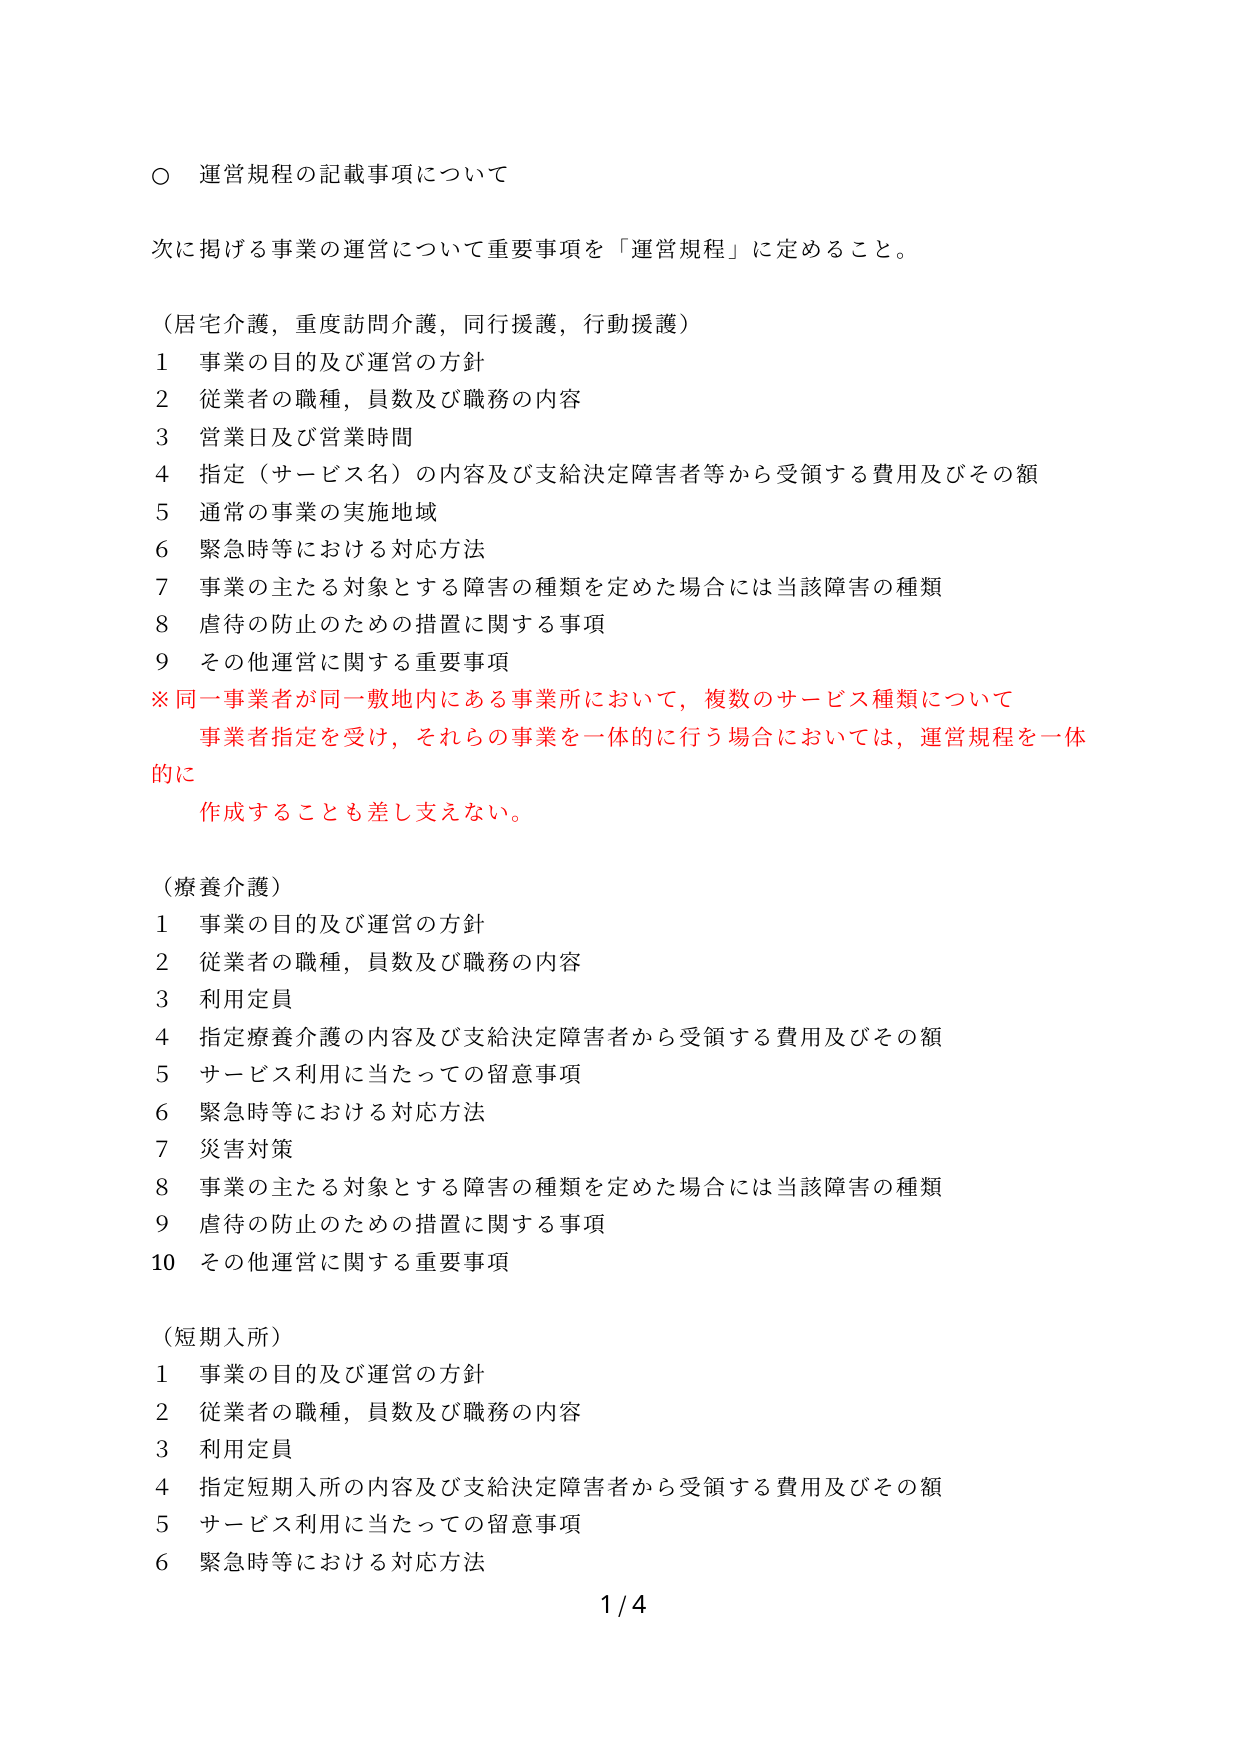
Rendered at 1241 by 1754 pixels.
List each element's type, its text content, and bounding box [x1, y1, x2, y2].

text 10 その他運営に関する重要事項 [151, 1242, 1089, 1280]
text ５ 通常の事業の実施地域 [151, 492, 1089, 530]
text ２ 従業者の職種，員数及び職務の内容 [151, 942, 1089, 980]
text ３ 営業日及び営業時間 [151, 417, 1089, 455]
text ２ 従業者の職種，員数及び職務の内容 [151, 380, 1089, 417]
text ９ 虐待の防止のための措置に関する事項 [151, 1205, 1089, 1242]
text １ 事業の目的及び運営の方針 [151, 1355, 1089, 1392]
text ○ 運営規程の記載事項について [151, 155, 1089, 192]
text ５ サービス利用に当たっての留意事項 [151, 1055, 1089, 1092]
text ※ 同一事業者が同一敷地内にある事業所において，複数のサービス種類について [151, 680, 1089, 717]
text ４ 指定療養介護の内容及び支給決定障害者から受領する費用及びその額 [151, 1017, 1089, 1055]
text 作成することも差し支えない。 [151, 792, 1089, 830]
text （短期入所） [151, 1317, 1089, 1355]
text ８ 事業の主たる対象とする障害の種類を定めた場合には当該障害の種類 [151, 1167, 1089, 1205]
text ７ 災害対策 [151, 1130, 1089, 1167]
text 次に掲げる事業の運営について重要事項を「運営規程」に定めること。 [151, 230, 1089, 267]
text ７ 事業の主たる対象とする障害の種類を定めた場合には当該障害の種類 [151, 567, 1089, 605]
text ９ その他運営に関する重要事項 [151, 642, 1089, 680]
text ６ 緊急時等における対応方法 [151, 1092, 1089, 1130]
text ３ 利用定員 [151, 980, 1089, 1017]
text （療養介護） [151, 867, 1089, 905]
text ２ 従業者の職種，員数及び職務の内容 [151, 1392, 1089, 1430]
text ３ 利用定員 [151, 1430, 1089, 1467]
text ５ サービス利用に当たっての留意事項 [151, 1505, 1089, 1542]
text ８ 虐待の防止のための措置に関する事項 [151, 605, 1089, 642]
text ４ 指定短期入所の内容及び支給決定障害者から受領する費用及びその額 [151, 1467, 1089, 1505]
text ６ 緊急時等における対応方法 [151, 1542, 1089, 1580]
text （居宅介護，重度訪問介護，同行援護，行動援護） [151, 305, 1089, 342]
text 事業者指定を受け，それらの事業を一体的に行う場合においては，運営規程を一体的に [151, 717, 1089, 792]
text ４ 指定（サービス名）の内容及び支給決定障害者等から受領する費用及びその額 [151, 455, 1089, 492]
text １ 事業の目的及び運営の方針 [151, 905, 1089, 942]
text １ 事業の目的及び運営の方針 [151, 342, 1089, 380]
text ６ 緊急時等における対応方法 [151, 530, 1089, 567]
